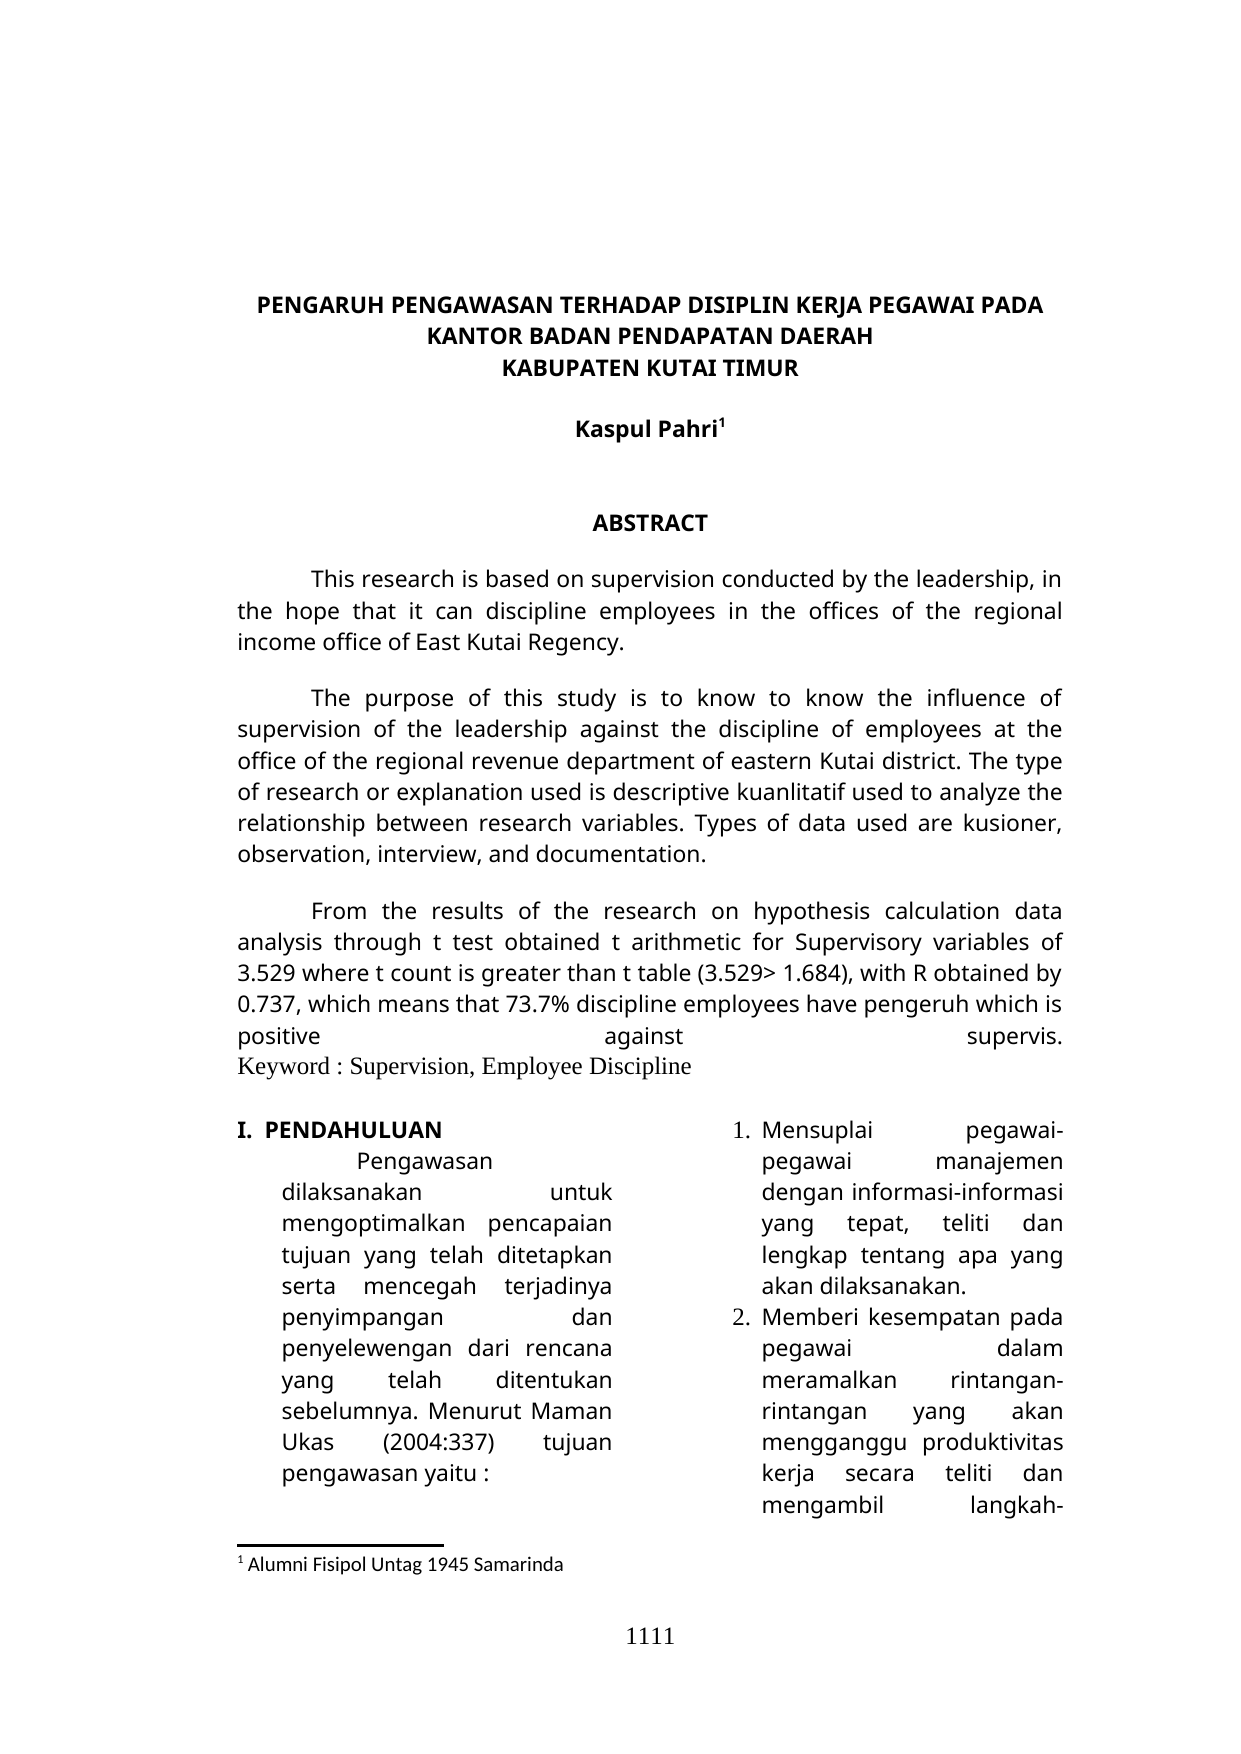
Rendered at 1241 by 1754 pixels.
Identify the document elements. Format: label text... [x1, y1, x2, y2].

text Pengawasan dilaksanakan untuk mengoptimalkan pencapaian tujuan yang telah ditetapkan serta mencegah terjadinya penyimpangan dan penyelewengan dari rencana yang telah ditentukan sebelumnya. Menurut Maman Ukas (2004:337) tujuan pengawasan yaitu : [281, 1145, 613, 1489]
text ABSTRACT [237, 507, 1063, 538]
list Mensuplai pegawai-pegawai manajemen dengan informasi-informasi yang tepat, teliti dan lengkap tentang apa yang akan dilaksanakan. [732, 1114, 1064, 1301]
text This research is based on supervision conducted by the leadership, in the hope that it can discipline employees in the offices of the regional income office of East Kutai Regency. [237, 563, 1063, 657]
text Kaspul Pahri [237, 413, 1063, 444]
text The purpose of this study is to know to know the influence of supervision of the leadership against the discipline of employees at the office of the regional revenue department of eastern Kutai district. The type of research or explanation used is descriptive kuanlitatif used to analyze the relationship between research variables. Types of data used are kusioner, observation, interview, and documentation. [237, 682, 1063, 869]
text PENGARUH PENGAWASAN TERHADAP DISIPLIN KERJA PEGAWAI PADA KANTOR BADAN PENDAPATAN DAERAH [237, 289, 1063, 352]
text KABUPATEN KUTAI TIMUR [237, 352, 1063, 383]
text I. PENDAHULUAN [237, 1114, 613, 1145]
text From the results of the research on hypothesis calculation data analysis through t test obtained t arithmetic for Supervisory variables of 3.529 where t count is greater than t table (3.529> 1.684), with R obtained by 0.737, which means that 73.7% discipline employees have pengeruh which is positive against supervis. Keyword : Supervision, Employee Discipline [237, 894, 1063, 1079]
